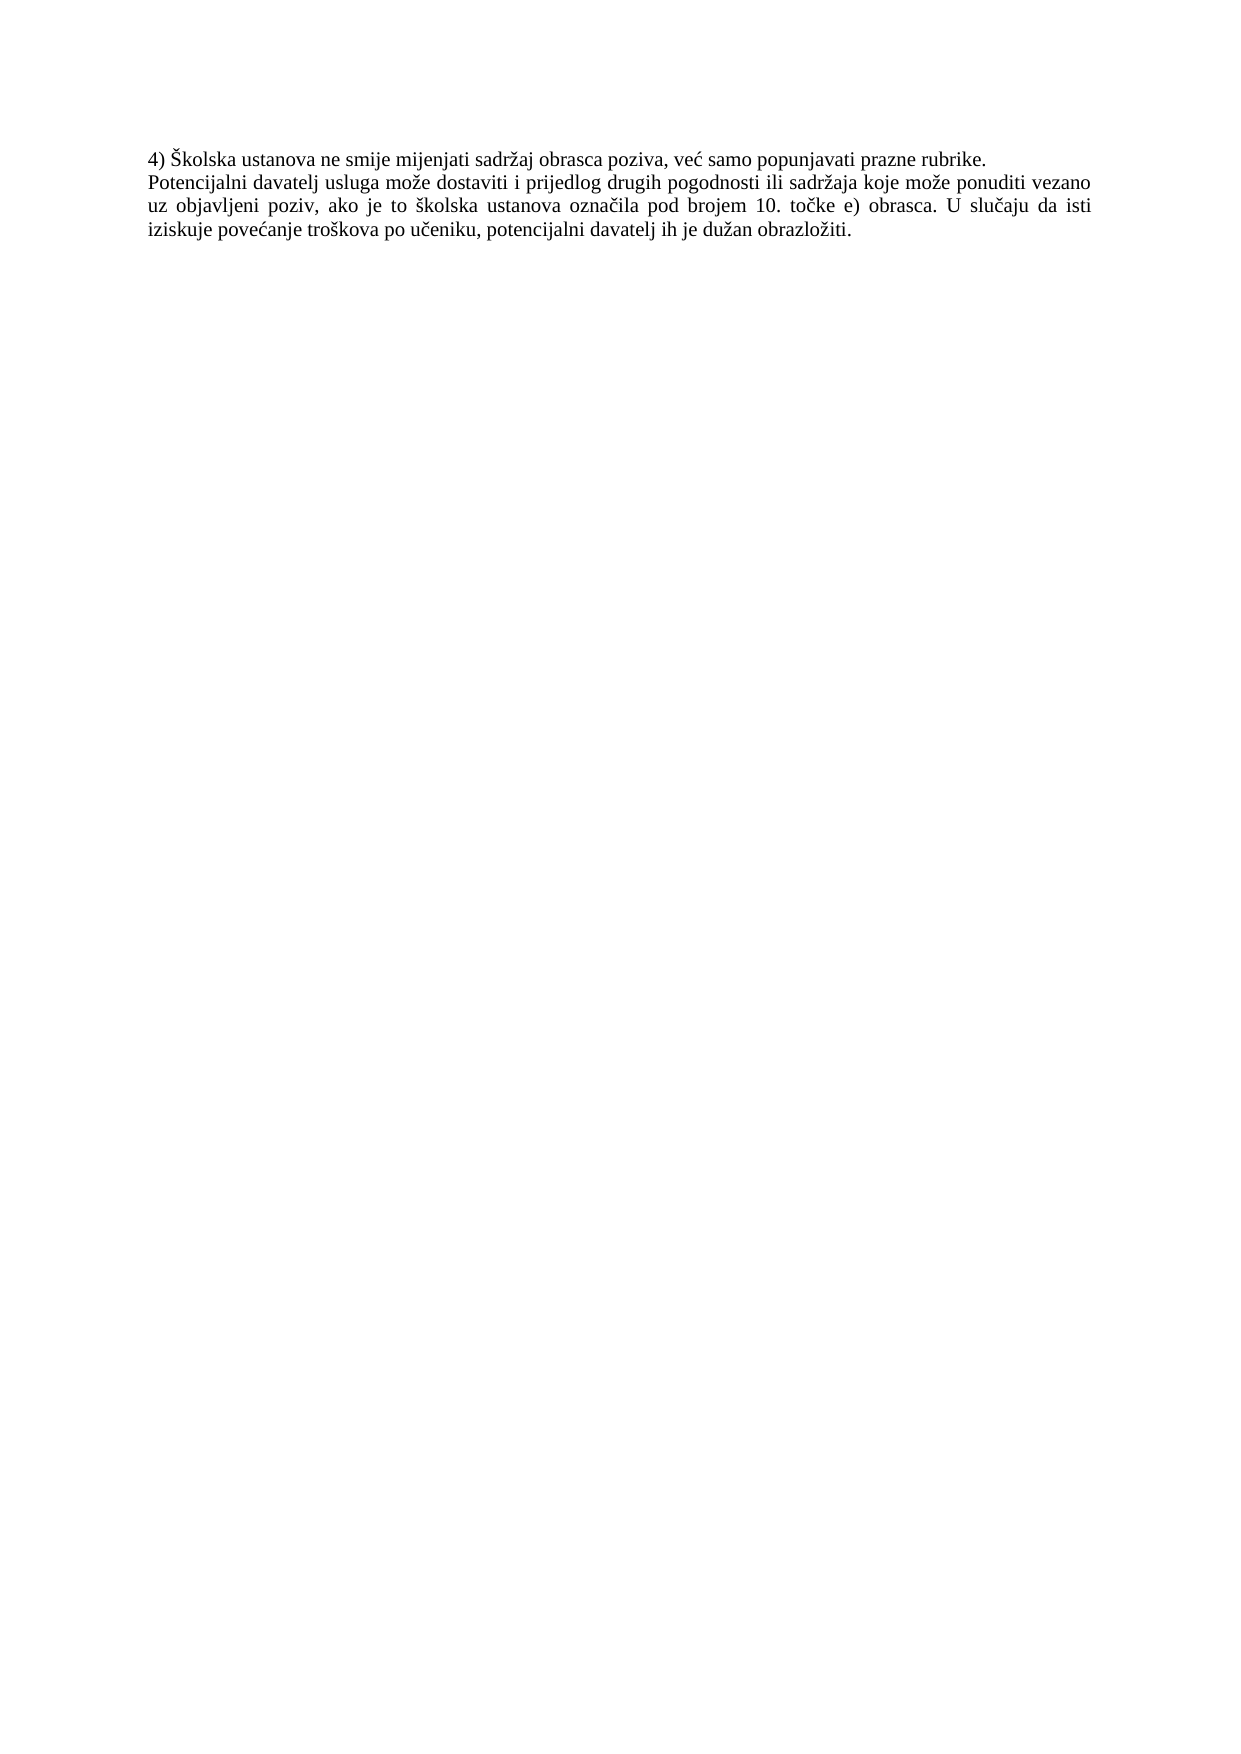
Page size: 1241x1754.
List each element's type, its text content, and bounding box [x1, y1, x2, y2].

text 4) Školska ustanova ne smije mijenjati sadržaj obrasca poziva, već samo popunjavati prazne rubrike. [148, 148, 1093, 171]
text Potencijalni davatelj usluga može dostaviti i prijedlog drugih pogodnosti ili sadržaja koje može ponuditi vezano uz objavljeni poziv, ako je to školska ustanova označila pod brojem 10. točke e) obrasca. U slučaju da isti iziskuje povećanje troškova po učeniku, potencijalni davatelj ih je dužan obrazložiti. [148, 171, 1093, 241]
